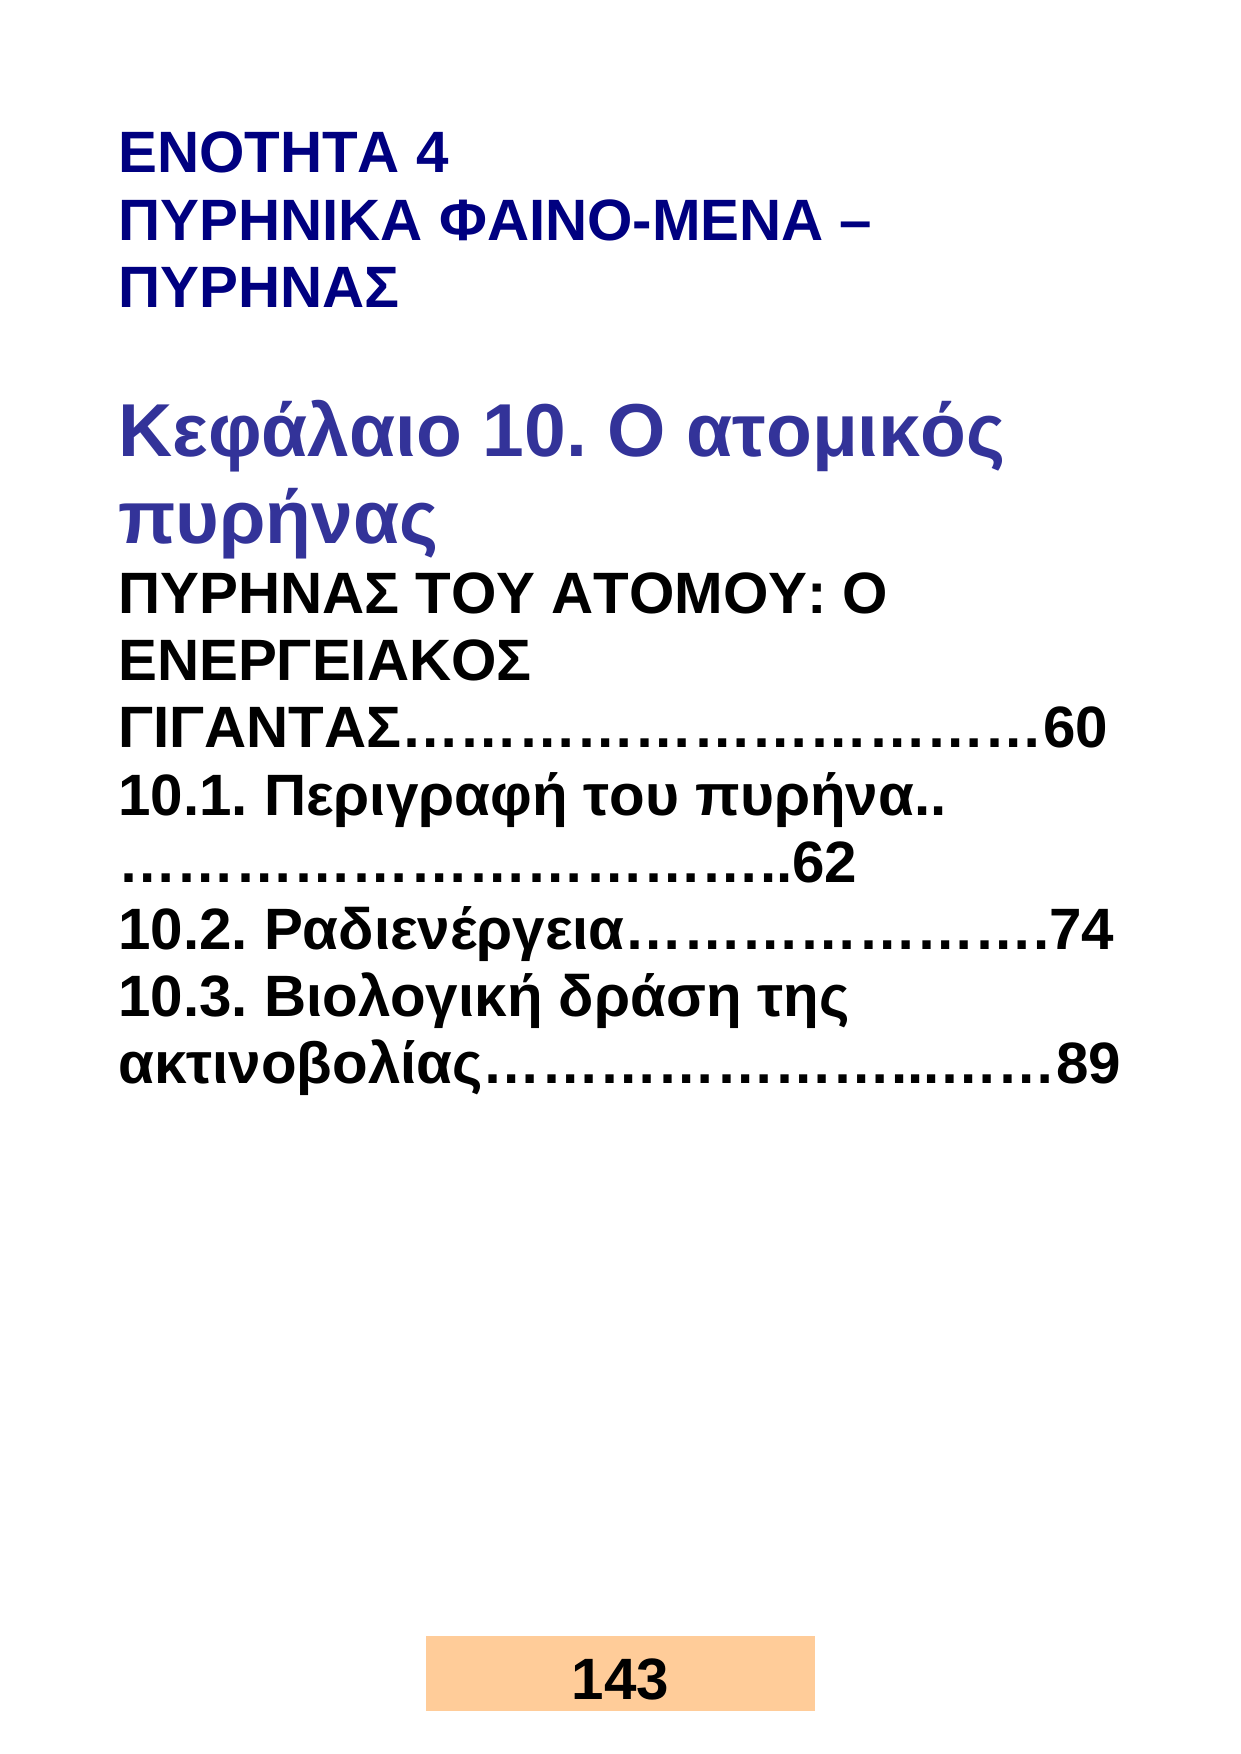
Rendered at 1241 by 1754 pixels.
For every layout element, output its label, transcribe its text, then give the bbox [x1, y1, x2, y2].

text 10.3. Βιολογική δράση της ακτινοβολίας…………………...……89 [118, 961, 1122, 1096]
text ΠYΡΗΝΑΣ ΤΟY ΑΤΟΜΟY: Ο ΕΝΕΡΓΕΙΑΚΟΣ ΓΙΓΑΝΤΑΣ……………………………60 [118, 559, 1122, 760]
text ΕΝΟΤΗΤΑ 4 [118, 118, 1122, 185]
text ΠΥΡΗΝΙΚΑ ΦΑΙΝΟ-ΜΕΝΑ –ΠΥΡΗΝΑΣ [118, 185, 1122, 319]
text 10.1. Περιγραφή του πυρήνα..……………………………..62 [118, 760, 1122, 894]
text 10.2. Ραδιενέργεια………………….74 [118, 894, 1122, 961]
text Κεφάλαιο 10. Ο ατομικός πυρήνας [118, 386, 1122, 559]
